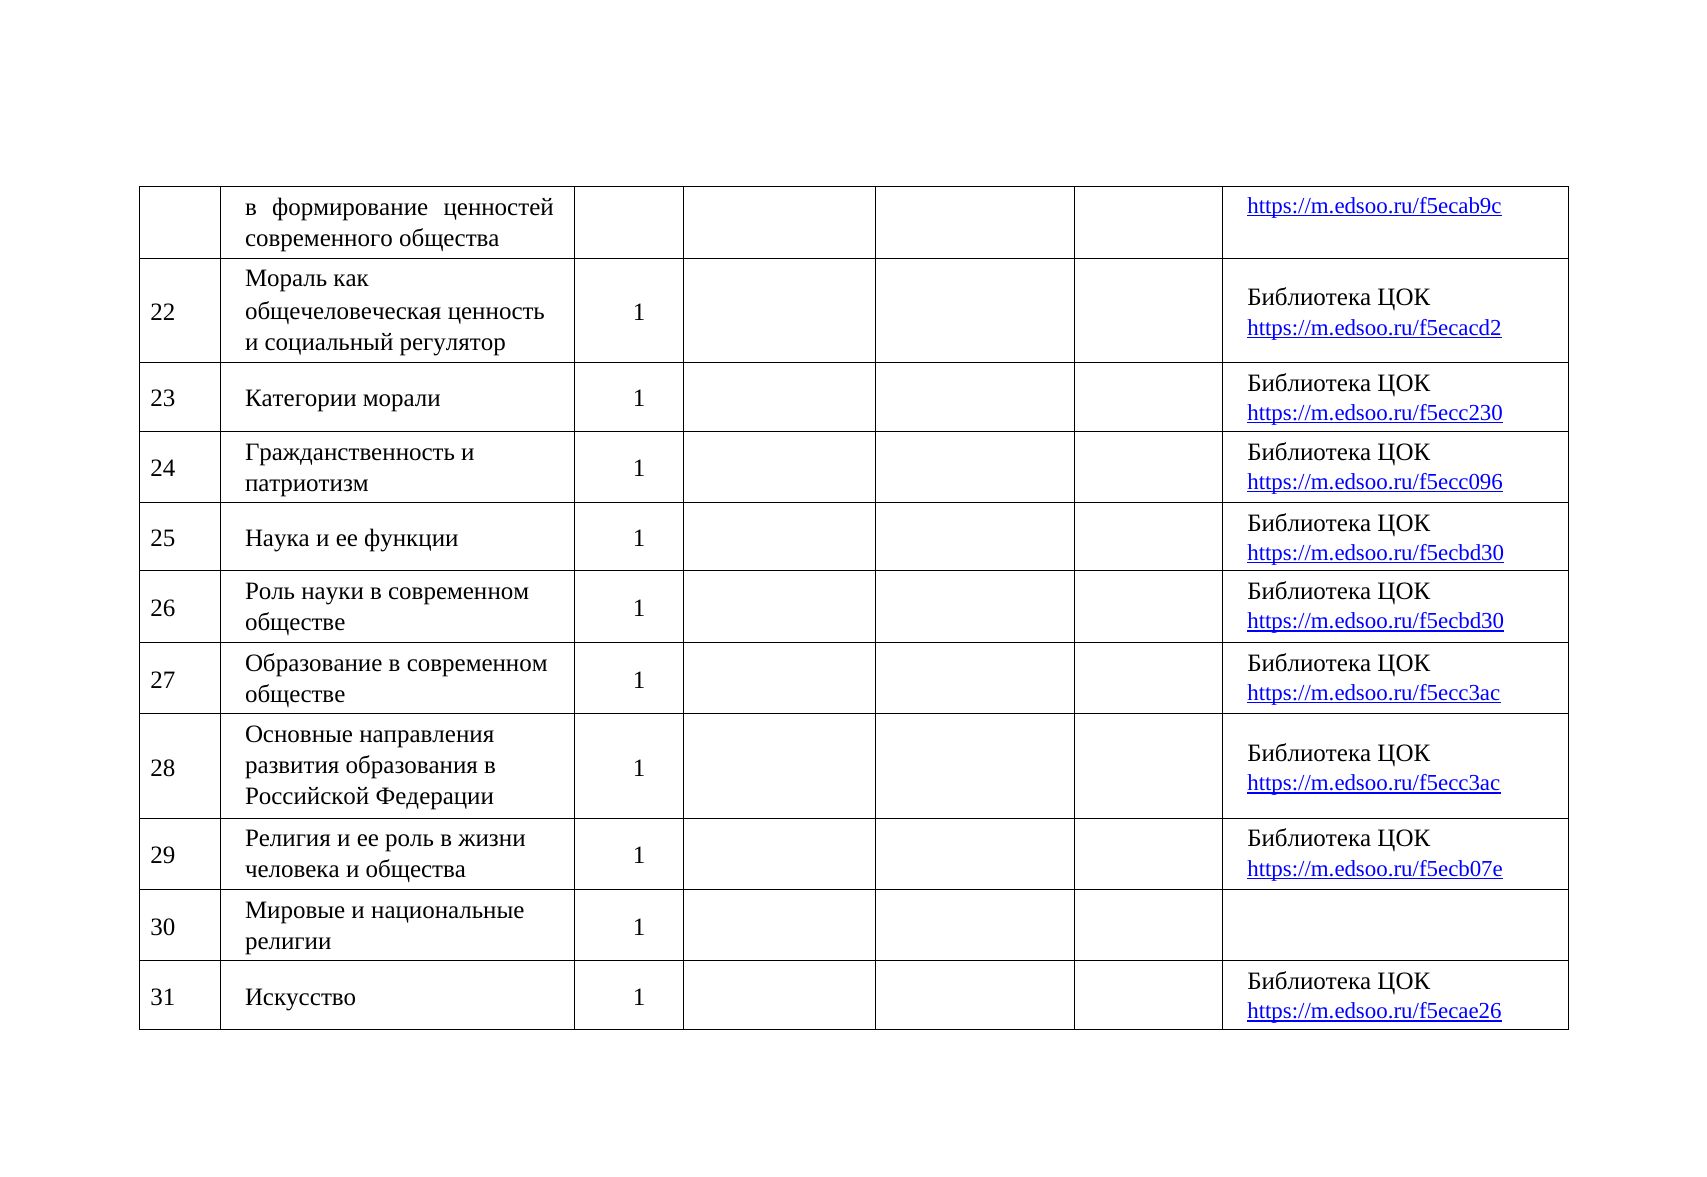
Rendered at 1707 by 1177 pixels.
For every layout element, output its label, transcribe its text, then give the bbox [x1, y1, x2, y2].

table_cell [876, 259, 1074, 362]
table_cell [876, 890, 1074, 960]
table_cell [684, 259, 875, 362]
table_cell [1223, 890, 1568, 960]
table_cell [684, 890, 875, 960]
table_cell Библиотека ЦОК https://m.edsoo.ru/f5ecb07e [1223, 819, 1568, 889]
table_cell 1 [575, 643, 683, 713]
table_cell 22 [140, 259, 220, 362]
table_cell Роль науки в современном обществе [221, 571, 574, 642]
table_header [1075, 187, 1222, 258]
table_cell 24 [140, 432, 220, 502]
table_cell [1075, 259, 1222, 362]
table_cell [1075, 643, 1222, 713]
table_cell Мораль как общечеловеческая ценность и социальный регулятор [221, 259, 574, 362]
table_cell 30 [140, 890, 220, 960]
table_cell [1075, 890, 1222, 960]
table_cell [684, 363, 875, 431]
table_cell [876, 819, 1074, 889]
table_cell [684, 961, 875, 1029]
table_cell 26 [140, 571, 220, 642]
table_cell [684, 643, 875, 713]
table_cell Библиотека ЦОК https://m.edsoo.ru/f5ecc096 [1223, 432, 1568, 502]
table_cell 29 [140, 819, 220, 889]
table_cell 25 [140, 503, 220, 570]
table_cell [684, 503, 875, 570]
table_header в формирование ценностей современного общества [221, 187, 574, 258]
table_cell 1 [575, 714, 683, 817]
table_cell [876, 363, 1074, 431]
table_cell [684, 819, 875, 889]
table_cell [876, 432, 1074, 502]
table_cell [1075, 571, 1222, 642]
table_cell [876, 503, 1074, 570]
table_cell [876, 714, 1074, 817]
table_cell 1 [575, 432, 683, 502]
table_cell Наука и ее функции [221, 503, 574, 570]
table_cell [1075, 432, 1222, 502]
table_cell 28 [140, 714, 220, 817]
table_cell 1 [575, 890, 683, 960]
table_cell 31 [140, 961, 220, 1029]
table_cell Категории морали [221, 363, 574, 431]
table_cell 1 [575, 819, 683, 889]
table_cell 1 [575, 503, 683, 570]
table_cell [684, 432, 875, 502]
table_cell [1075, 819, 1222, 889]
table_cell [876, 571, 1074, 642]
table_cell Библиотека ЦОК https://m.edsoo.ru/f5ecc3ac [1223, 643, 1568, 713]
table_cell Библиотека ЦОК https://m.edsoo.ru/f5ecbd30 [1223, 503, 1568, 570]
table_cell Библиотека ЦОК https://m.edsoo.ru/f5ecacd2 [1223, 259, 1568, 362]
table_cell 1 [575, 961, 683, 1029]
table_cell Основные направления развития образования в Российской Федерации [221, 714, 574, 817]
table_cell [876, 961, 1074, 1029]
table_cell Образование в современном обществе [221, 643, 574, 713]
table_cell [876, 643, 1074, 713]
table_cell [1075, 714, 1222, 817]
table_cell Искусство [221, 961, 574, 1029]
table_cell Библиотека ЦОК https://m.edsoo.ru/f5ecc230 [1223, 363, 1568, 431]
table_cell 1 [575, 571, 683, 642]
table_cell Мировые и национальные религии [221, 890, 574, 960]
table_cell 23 [140, 363, 220, 431]
table_header https://m.edsoo.ru/f5ecab9c [1223, 187, 1568, 258]
table_cell Библиотека ЦОК https://m.edsoo.ru/f5ecbd30 [1223, 571, 1568, 642]
table_header [575, 187, 683, 258]
table_cell 1 [575, 259, 683, 362]
table_cell Религия и ее роль в жизни человека и общества [221, 819, 574, 889]
table_cell Гражданственность и патриотизм [221, 432, 574, 502]
table_cell [1075, 363, 1222, 431]
table_cell [684, 571, 875, 642]
table_cell [1075, 503, 1222, 570]
table_cell 1 [575, 363, 683, 431]
table_cell 27 [140, 643, 220, 713]
table_cell [1075, 961, 1222, 1029]
table_header [684, 187, 875, 258]
table_header [140, 187, 220, 258]
table_cell Библиотека ЦОК https://m.edsoo.ru/f5ecae26 [1223, 961, 1568, 1029]
table_cell Библиотека ЦОК https://m.edsoo.ru/f5ecc3ac [1223, 714, 1568, 817]
table_header [876, 187, 1074, 258]
table_cell [684, 714, 875, 817]
